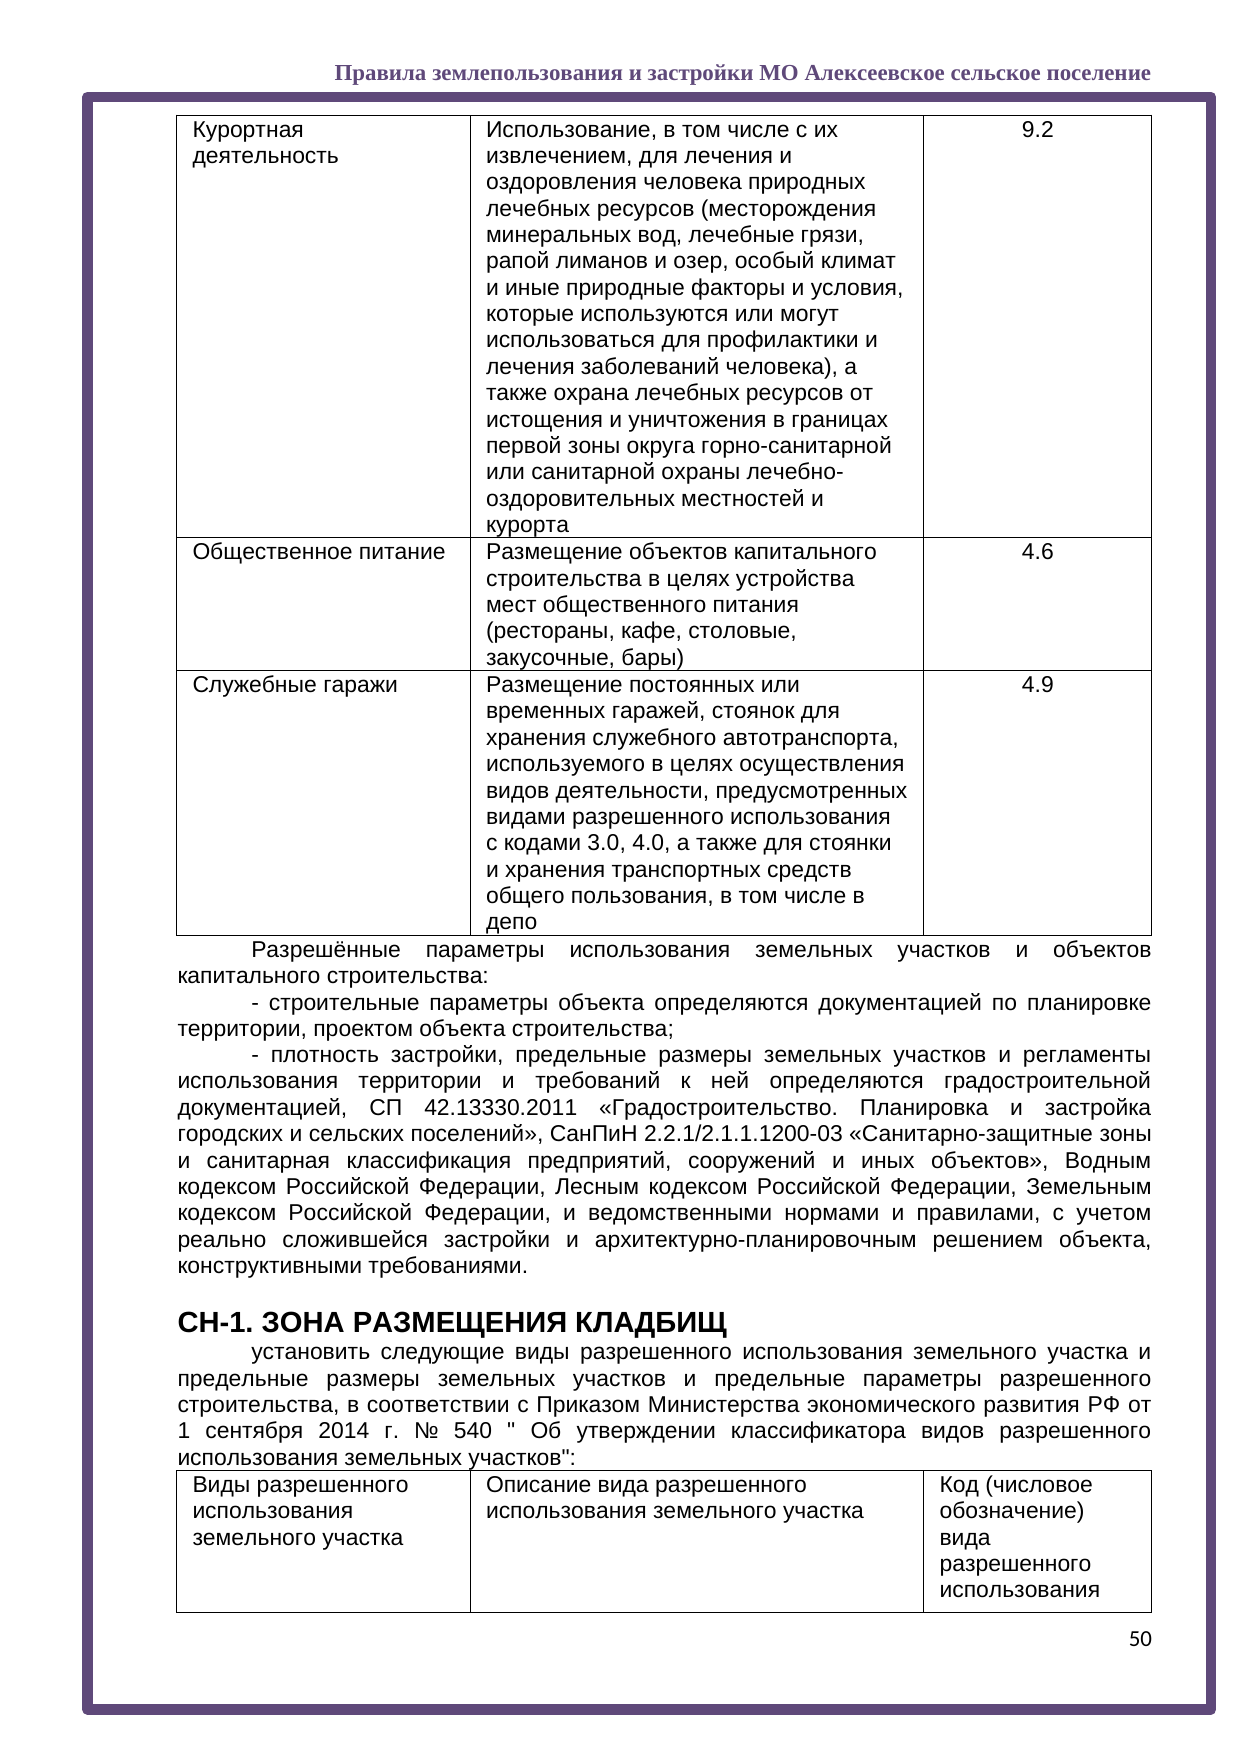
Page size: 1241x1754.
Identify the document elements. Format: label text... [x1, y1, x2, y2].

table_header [177, 1471, 470, 1612]
table_cell 4.6 [924, 538, 1151, 670]
table_cell Курортная деятельность [177, 116, 470, 537]
table_cell 9.2 [924, 116, 1151, 537]
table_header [471, 1471, 923, 1612]
table_cell Общественное питание [177, 538, 470, 670]
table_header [924, 1471, 1151, 1612]
subtitle СН-1. ЗОНА РАЗМЕЩЕНИЯ КЛАДБИЩ [177, 1305, 1152, 1338]
text - плотность застройки, предельные размеры земельных участков и регламенты использования территории и требований к ней определяются градостроительной документацией, СП 42.13330.2011 «Градостроительство. Планировка и застройка городских и сельских поселений», СанПиН 2.2.1/2.1.1.1200-03 «Санитарно-защитные зоны и санитарная классификация предприятий, сооружений и иных объектов», Водным кодексом Российской Федерации, Лесным кодексом Российской Федерации, Земельным кодексом Российской Федерации, и ведомственными нормами и правилами, с учетом реально сложившейся застройки и архитектурно-планировочным решением объекта, конструктивными требованиями. [177, 1041, 1152, 1278]
text установить следующие виды разрешенного использования земельного участка и предельные размеры земельных участков и предельные параметры разрешенного строительства, в соответствии с Приказом Министерства экономического развития РФ от 1 сентября 2014 г. № 540 " Об утверждении классификатора видов разрешенного использования земельных участков": [177, 1338, 1152, 1470]
table_cell Использование, в том числе с их извлечением, для лечения и оздоровления человека природных лечебных ресурсов (месторождения минеральных вод, лечебные грязи, рапой лиманов и озер, особый климат и иные природные факторы и условия, которые используются или могут использоваться для профилактики и лечения заболеваний человека), а также охрана лечебных ресурсов от истощения и уничтожения в границах первой зоны округа горно-санитарной или санитарной охраны лечебно-оздоровительных местностей и курорта [471, 116, 923, 537]
table_cell Служебные гаражи [177, 671, 470, 935]
table_cell Размещение постоянных или временных гаражей, стоянок для хранения служебного автотранспорта, используемого в целях осуществления видов деятельности, предусмотренных видами разрешенного использования с кодами 3.0, 4.0, а также для стоянки и хранения транспортных средств общего пользования, в том числе в депо [471, 671, 923, 935]
text - строительные параметры объекта определяются документацией по планировке территории, проектом объекта строительства; [177, 988, 1152, 1041]
table_cell Размещение объектов капитального строительства в целях устройства мест общественного питания (рестораны, кафе, столовые, закусочные, бары) [471, 538, 923, 670]
text Разрешённые параметры использования земельных участков и объектов капитального строительства: [177, 936, 1152, 988]
table_cell 4.9 [924, 671, 1151, 935]
